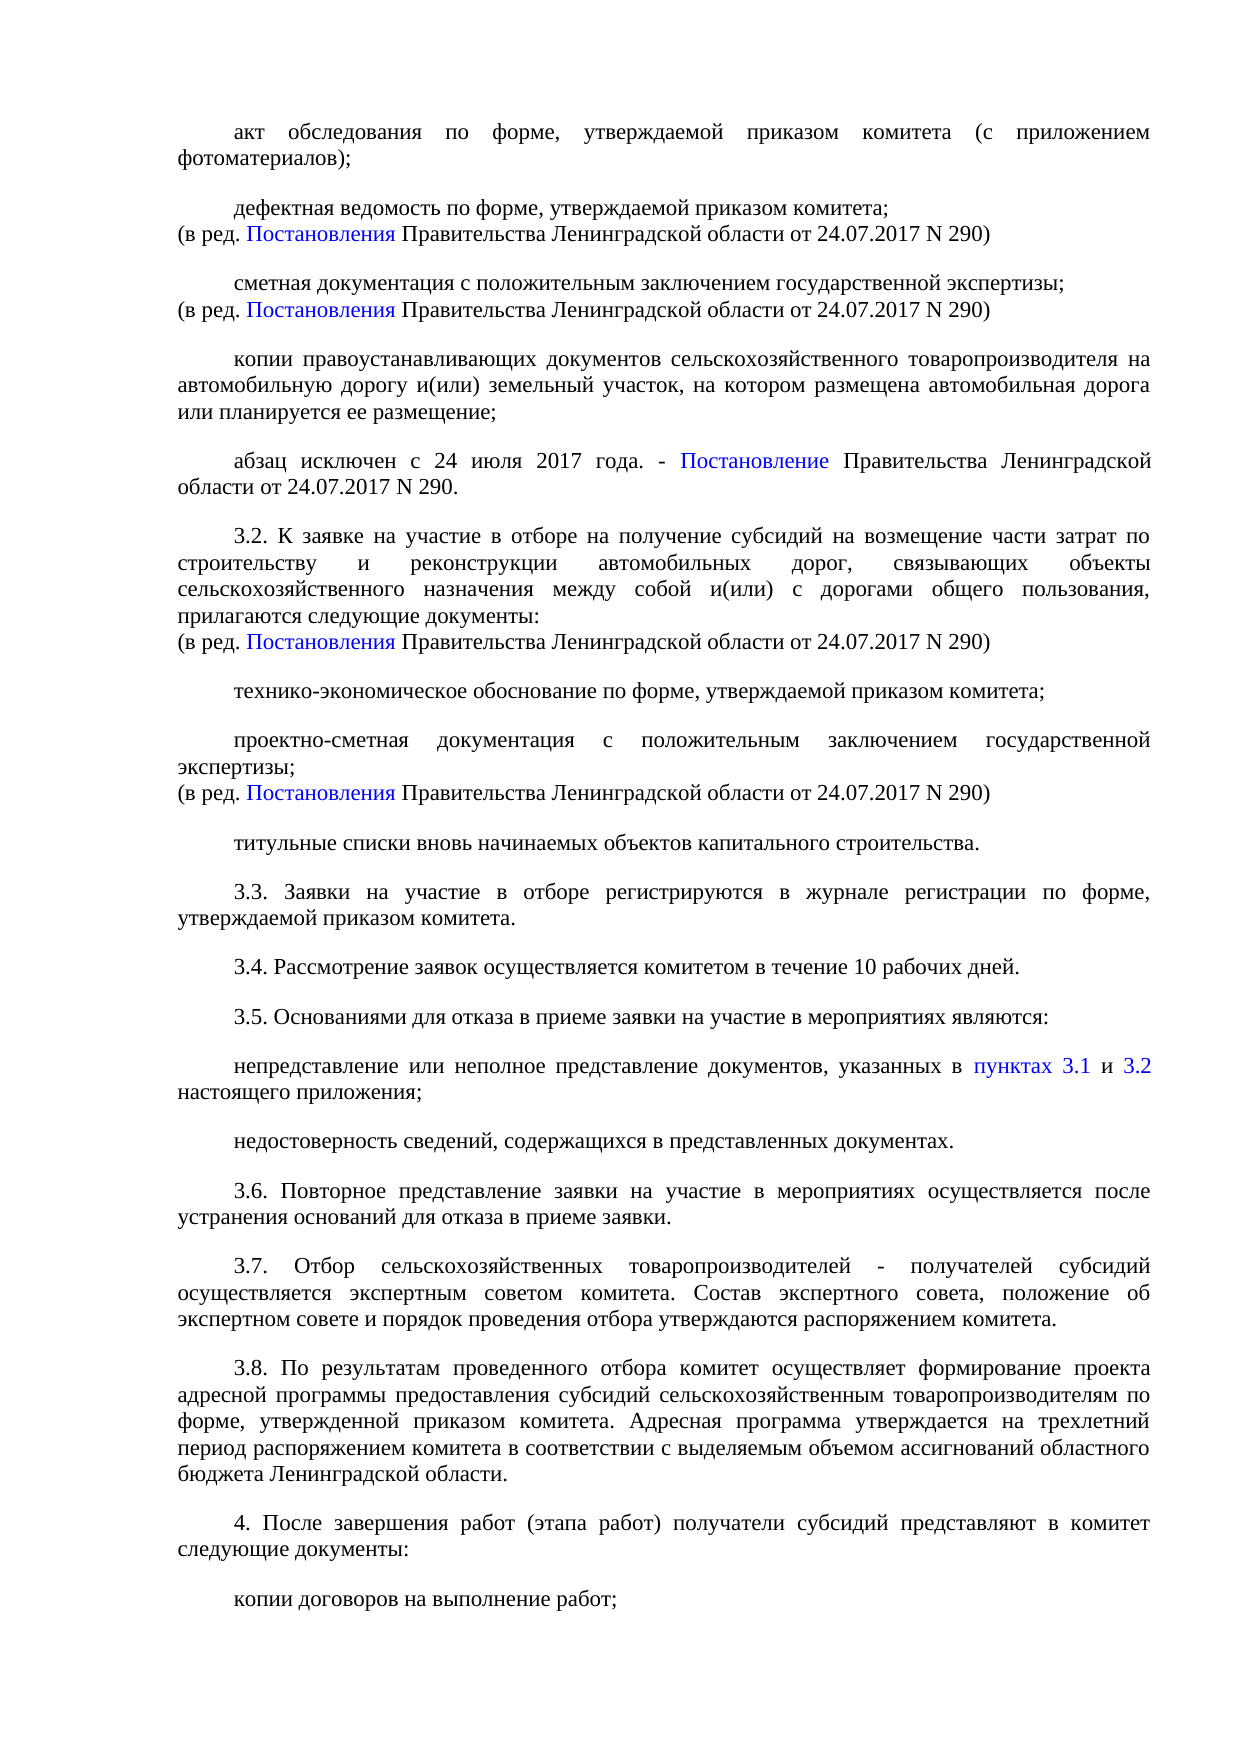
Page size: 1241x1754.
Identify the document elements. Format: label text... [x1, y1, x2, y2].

text 3.3. Заявки на участие в отборе регистрируются в журнале регистрации по форме, утверждаемой приказом комитета. [177, 878, 1152, 931]
text 3.5. Основаниями для отказа в приеме заявки на участие в мероприятиях являются: [177, 1003, 1152, 1029]
text непредставление или неполное представление документов, указанных в пунктах 3.1 и 3.2 настоящего приложения; [177, 1052, 1152, 1105]
text дефектная ведомость по форме, утверждаемой приказом комитета; [177, 194, 1152, 220]
text акт обследования по форме, утверждаемой приказом комитета (с приложением фотоматериалов); [177, 118, 1152, 171]
text 3.8. По результатам проведенного отбора комитет осуществляет формирование проекта адресной программы предоставления субсидий сельскохозяйственным товаропроизводителям по форме, утвержденной приказом комитета. Адресная программа утверждается на трехлетний период распоряжением комитета в соответствии с выделяемым объемом ассигнований областного бюджета Ленинградской области. [177, 1354, 1152, 1486]
text (в ред. Постановления Правительства Ленинградской области от 24.07.2017 N 290) [177, 779, 1152, 806]
text технико-экономическое обоснование по форме, утверждаемой приказом комитета; [177, 677, 1152, 704]
text 3.6. Повторное представление заявки на участие в мероприятиях осуществляется после устранения оснований для отказа в приеме заявки. [177, 1177, 1152, 1229]
text титульные списки вновь начинаемых объектов капитального строительства. [177, 828, 1152, 855]
text 3.2. К заявке на участие в отборе на получение субсидий на возмещение части затрат по строительству и реконструкции автомобильных дорог, связывающих объекты сельскохозяйственного назначения между собой и(или) с дорогами общего пользования, прилагаются следующие документы: [177, 523, 1152, 628]
text (в ред. Постановления Правительства Ленинградской области от 24.07.2017 N 290) [177, 628, 1152, 654]
text недостоверность сведений, содержащихся в представленных документах. [177, 1128, 1152, 1154]
text копии договоров на выполнение работ; [177, 1585, 1152, 1611]
text (в ред. Постановления Правительства Ленинградской области от 24.07.2017 N 290) [177, 220, 1152, 246]
text абзац исключен с 24 июля 2017 года. - Постановление Правительства Ленинградской области от 24.07.2017 N 290. [177, 447, 1152, 500]
text 3.7. Отбор сельскохозяйственных товаропроизводителей - получателей субсидий осуществляется экспертным советом комитета. Состав экспертного совета, положение об экспертном совете и порядок проведения отбора утверждаются распоряжением комитета. [177, 1252, 1152, 1332]
text сметная документация с положительным заключением государственной экспертизы; [177, 269, 1152, 296]
text проектно-сметная документация с положительным заключением государственной экспертизы; [177, 727, 1152, 779]
text (в ред. Постановления Правительства Ленинградской области от 24.07.2017 N 290) [177, 296, 1152, 322]
text копии правоустанавливающих документов сельскохозяйственного товаропроизводителя на автомобильную дорогу и(или) земельный участок, на котором размещена автомобильная дорога или планируется ее размещение; [177, 345, 1152, 424]
text 3.4. Рассмотрение заявок осуществляется комитетом в течение 10 рабочих дней. [177, 953, 1152, 980]
text 4. После завершения работ (этапа работ) получатели субсидий представляют в комитет следующие документы: [177, 1509, 1152, 1562]
